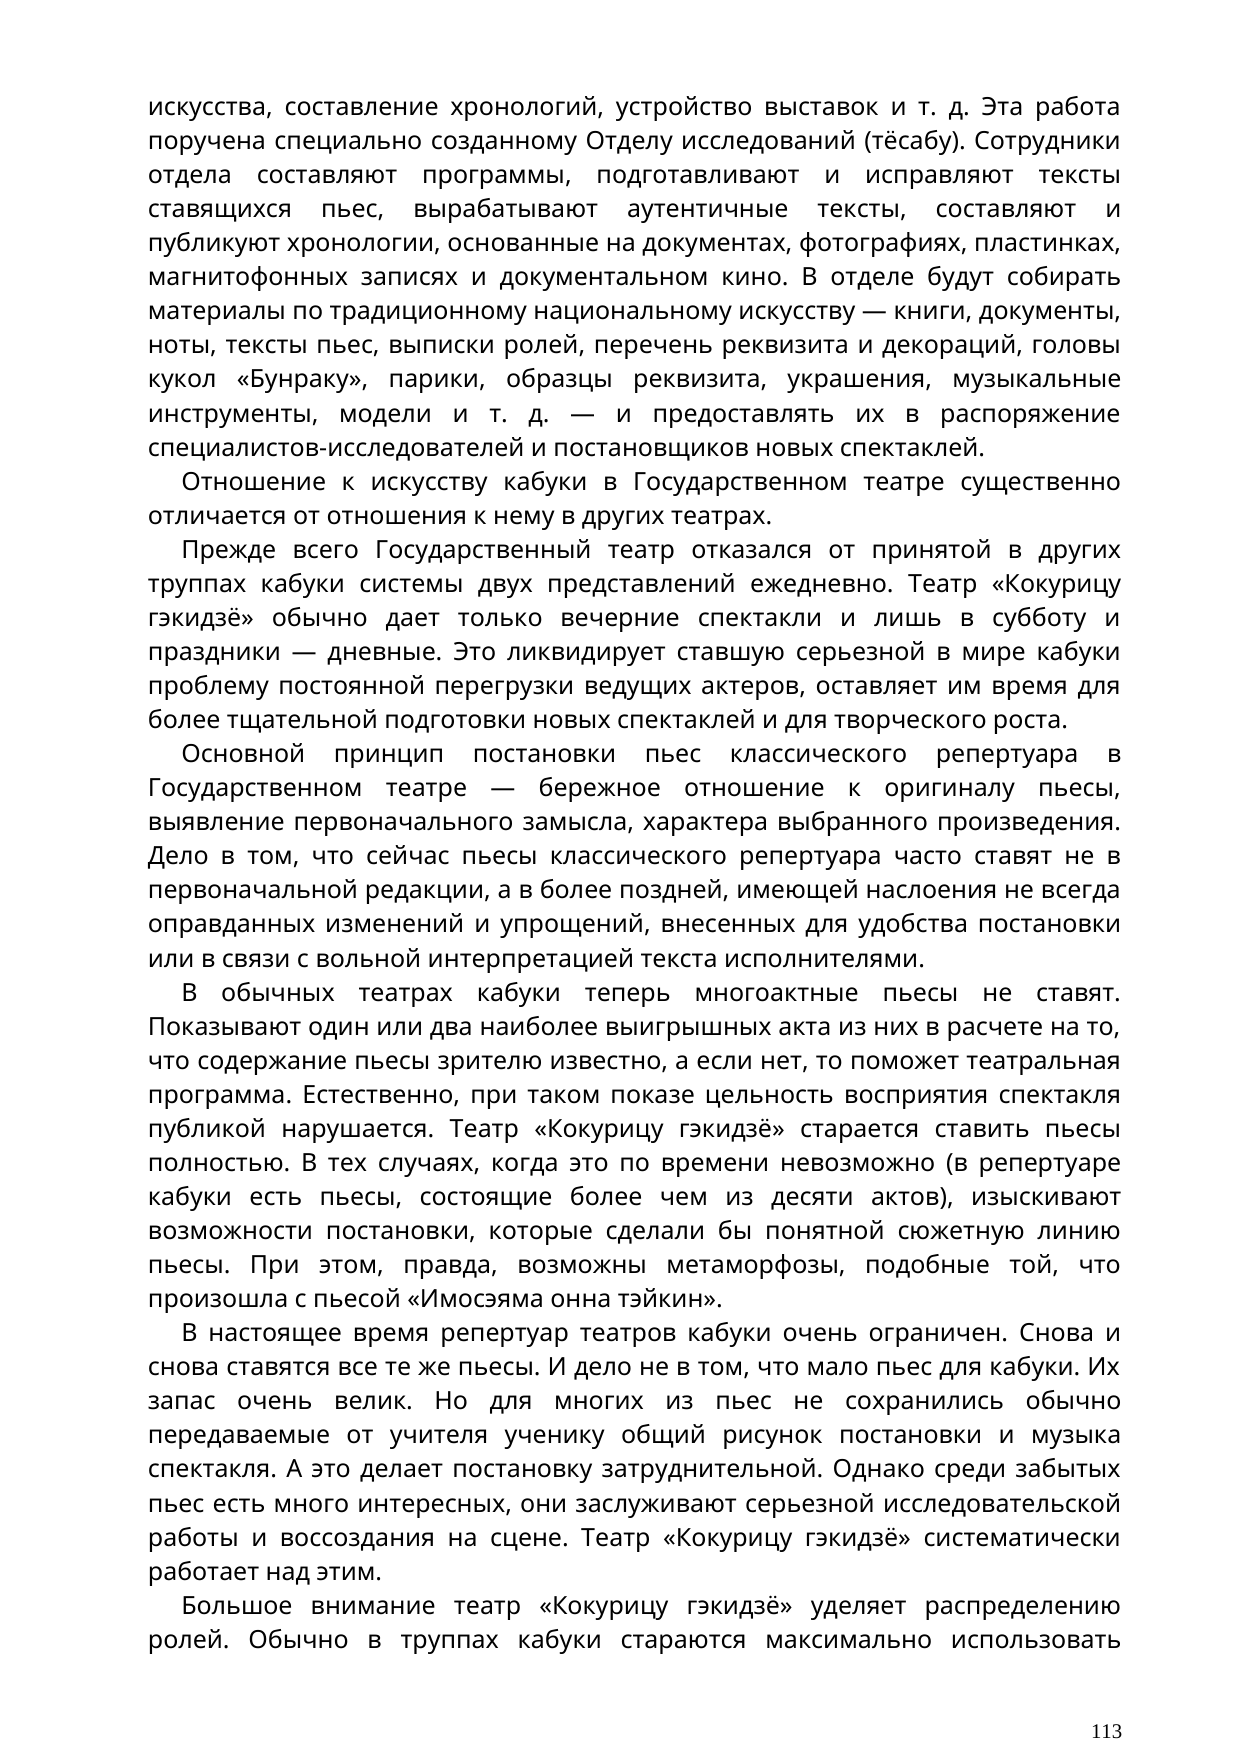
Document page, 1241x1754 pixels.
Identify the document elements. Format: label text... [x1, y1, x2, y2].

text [148, 89, 1122, 463]
text В обычных театрах кабуки теперь многоактные пьесы не ставят. Показывают один или два наиболее выигрышных акта из них в расчете на то, что содержание пьесы зрителю известно, а если нет, то поможет театральная программа. Естественно, при таком показе цельность восприятия спектакля публикой нарушается. Театр «Кокурицу гэкидзё» старается ставить пьесы полностью. В тех случаях, когда это по времени невозможно (в репертуаре кабуки есть пьесы, состоящие более чем из десяти актов), изыскивают возможности постановки, которые сделали бы понятной сюжетную линию пьесы. При этом, правда, возможны метаморфозы, подобные той, что произошла с пьесой «Имосэяма онна тэйкин». [148, 974, 1122, 1315]
text В настоящее время репертуар театров кабуки очень ограничен. Снова и снова ставятся все те же пьесы. И дело не в том, что мало пьес для кабуки. Их запас очень велик. Но для многих из пьес не сохранились обычно передаваемые от учителя ученику общий рисунок постановки и музыка спектакля. А это делает постановку затруднительной. Однако среди забытых пьес есть много интересных, они заслуживают серьезной исследовательской работы и воссоздания на сцене. Театр «Кокурицу гэкидзё» систематически работает над этим. [148, 1315, 1122, 1587]
text Отношение к искусству кабуки в Государственном театре существенно отличается от отношения к нему в других театрах. [148, 463, 1122, 531]
text Прежде всего Государственный театр отказался от принятой в других труппах кабуки системы двух представлений ежедневно. Театр «Кокурицу гэкидзё» обычно дает только вечерние спектакли и лишь в субботу и праздники — дневные. Это ликвидирует ставшую серьезной в мире кабуки проблему постоянной перегрузки ведущих актеров, оставляет им время для более тщательной подготовки новых спектаклей и для творческого роста. [148, 531, 1122, 736]
text Основной принцип постановки пьес классического репертуара в Государственном театре — бережное отношение к оригиналу пьесы, выявление первоначального замысла, характера выбранного произведения. Дело в том, что сейчас пьесы классического репертуара часто ставят не в первоначальной редакции, а в более поздней, имеющей наслоения не всегда оправданных изменений и упрощений, внесенных для удобства постановки или в связи с вольной интерпретацией текста исполнителями. [148, 736, 1122, 974]
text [148, 1587, 1122, 1656]
